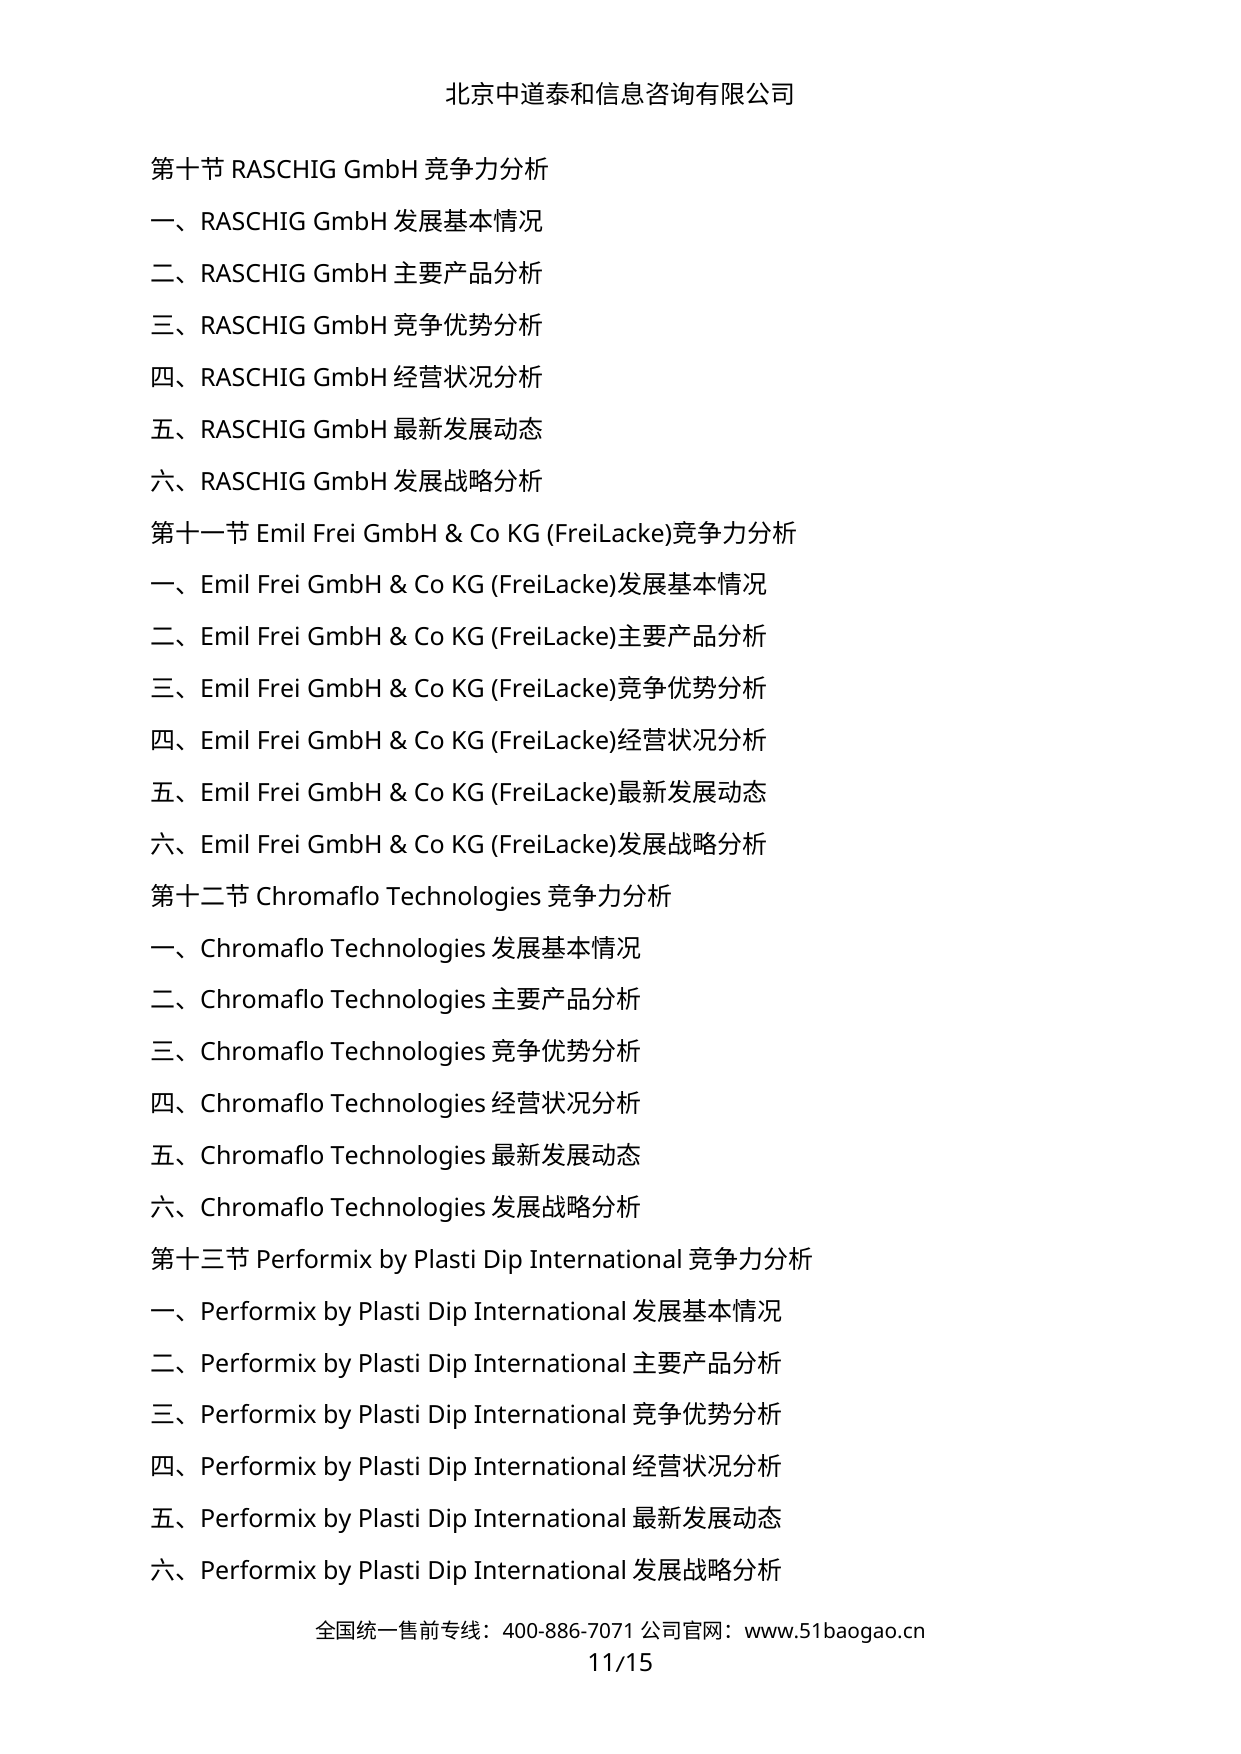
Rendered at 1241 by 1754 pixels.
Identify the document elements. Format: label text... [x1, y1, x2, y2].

text 一、Chromaflo Technologies发展基本情况 [150, 928, 1090, 964]
text 一、RASCHIG GmbH发展基本情况 [150, 202, 1090, 238]
text 一、Performix by Plasti Dip International发展基本情况 [150, 1291, 1090, 1327]
text 四、RASCHIG GmbH经营状况分析 [150, 357, 1090, 394]
text 三、Performix by Plasti Dip International竞争优势分析 [150, 1395, 1090, 1431]
text 三、Chromaflo Technologies竞争优势分析 [150, 1032, 1090, 1068]
text 五、Performix by Plasti Dip International最新发展动态 [150, 1499, 1090, 1535]
text 第十一节 Emil Frei GmbH & Co KG (FreiLacke)竞争力分析 [150, 513, 1090, 549]
text 四、Performix by Plasti Dip International经营状况分析 [150, 1447, 1090, 1483]
text 六、Performix by Plasti Dip International发展战略分析 [150, 1551, 1090, 1587]
text 二、Performix by Plasti Dip International主要产品分析 [150, 1343, 1090, 1379]
text 第十二节 Chromaflo Technologies竞争力分析 [150, 876, 1090, 912]
text 五、Emil Frei GmbH & Co KG (FreiLacke)最新发展动态 [150, 772, 1090, 809]
text 一、Emil Frei GmbH & Co KG (FreiLacke)发展基本情况 [150, 565, 1090, 601]
text 六、Chromaflo Technologies发展战略分析 [150, 1187, 1090, 1224]
text 三、Emil Frei GmbH & Co KG (FreiLacke)竞争优势分析 [150, 669, 1090, 705]
text 二、Emil Frei GmbH & Co KG (FreiLacke)主要产品分析 [150, 617, 1090, 653]
text 四、Chromaflo Technologies经营状况分析 [150, 1084, 1090, 1120]
text 二、Chromaflo Technologies主要产品分析 [150, 980, 1090, 1016]
text 三、RASCHIG GmbH竞争优势分析 [150, 306, 1090, 342]
text 五、Chromaflo Technologies最新发展动态 [150, 1136, 1090, 1172]
text 第十节 RASCHIG GmbH竞争力分析 [150, 150, 1090, 186]
text 第十三节 Performix by Plasti Dip International竞争力分析 [150, 1239, 1090, 1276]
text 六、RASCHIG GmbH发展战略分析 [150, 461, 1090, 497]
text 五、RASCHIG GmbH最新发展动态 [150, 409, 1090, 446]
text 六、Emil Frei GmbH & Co KG (FreiLacke)发展战略分析 [150, 824, 1090, 861]
text 四、Emil Frei GmbH & Co KG (FreiLacke)经营状况分析 [150, 721, 1090, 757]
text 二、RASCHIG GmbH主要产品分析 [150, 254, 1090, 290]
